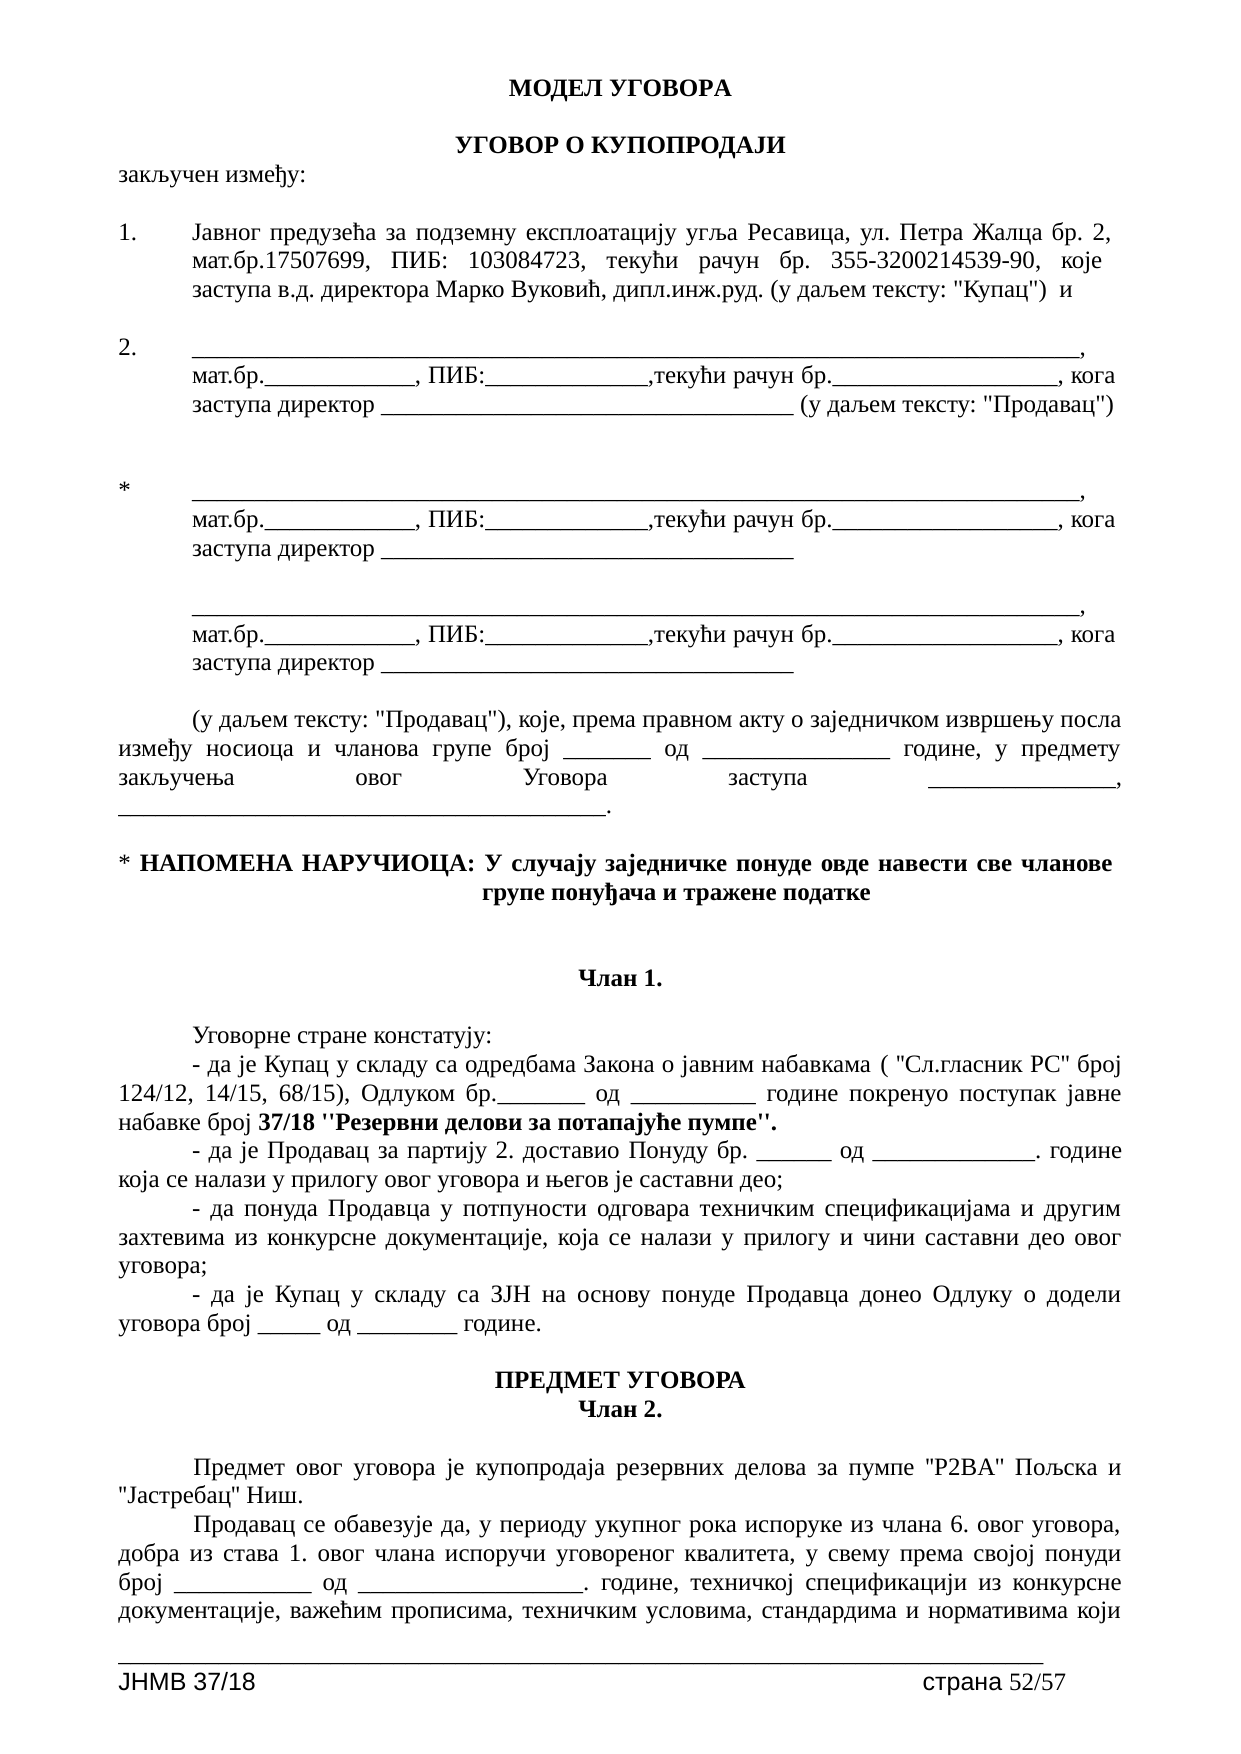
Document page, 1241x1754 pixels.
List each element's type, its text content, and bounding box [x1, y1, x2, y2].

text УГОВОР О КУПОПРОДАЈИ [118, 131, 1122, 159]
text закључен између: [118, 159, 1122, 188]
text - да је Купац у складу са одредбама Закона о јавним набавкама ( ''Сл.гласник РС'' број 124/12, 14/15, 68/15), Одлуком бр._______ од __________ године покренуо поступак јавне набавке број 37/18 ''Резервни делови за потапајуће пумпе''. [118, 1049, 1122, 1135]
text * _______________________________________________________________________, мат.бр.____________, ПИБ:_____________,текући рачун бр.__________________, кога заступа директор _________________________________ [118, 476, 1122, 562]
text - да је Продавац за партију 2. доставио Понуду бр. ______ од _____________. године која се налази у прилогу овог уговора и његов је саставни део; [118, 1135, 1122, 1193]
text (у даљем тексту: "Продавац"), које, према правном акту о заједничком извршењу посла између носиоца и чланова групе број _______ од _______________ године, у предмету закључења овог Уговора заступа _______________, _______________________________________. [118, 704, 1122, 819]
text - да понуда Продавца у потпуности одговара техничким спецификацијама и другим захтевима из конкурсне документације, која се налази у прилогу и чини саставни део овог уговора; [118, 1193, 1122, 1279]
text 2. _______________________________________________________________________, мат.бр.____________, ПИБ:_____________,текући рачун бр.__________________, кога заступа директор _________________________________ (у даљем тексту: "Продавац") [118, 303, 1122, 418]
text МОДЕЛ УГОВОРА [118, 73, 1122, 102]
text Предмет овог уговора је купопродаја резервних делова за пумпе ''P2BA'' Пољска и ''Јастребац'' Ниш. [118, 1452, 1122, 1509]
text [118, 1509, 1122, 1624]
text 1. Јавног предузећа за подземну експлоатацију угља Ресавица, ул. Петра Жалца бр. 2, мат.бр.17507699, ПИБ: 103084723, текући рачун бр. 355-3200214539-90, које заступа в.д. директора Марко Вуковић, дипл.инж.руд. (у даљем тексту: "Купац") и [118, 188, 1122, 303]
text - да је Купац у складу са ЗЈН на основу понуде Продавца донео Одлуку о додели уговора број _____ од ________ године. [118, 1279, 1122, 1337]
text ПРЕДМЕТ УГОВОРА [118, 1365, 1122, 1394]
text Члан 1. [118, 963, 1122, 992]
text Уговорне стране констатују: [118, 1020, 1122, 1049]
text Члан 2. [118, 1394, 1122, 1423]
text * НАПОМЕНА НАРУЧИОЦА: У случају заједничке понуде овде навести све чланове групе понуђача и тражене податке [118, 848, 1122, 905]
text _______________________________________________________________________, мат.бр.____________, ПИБ:_____________,текући рачун бр.__________________, кога заступа директор _________________________________ [118, 590, 1122, 676]
